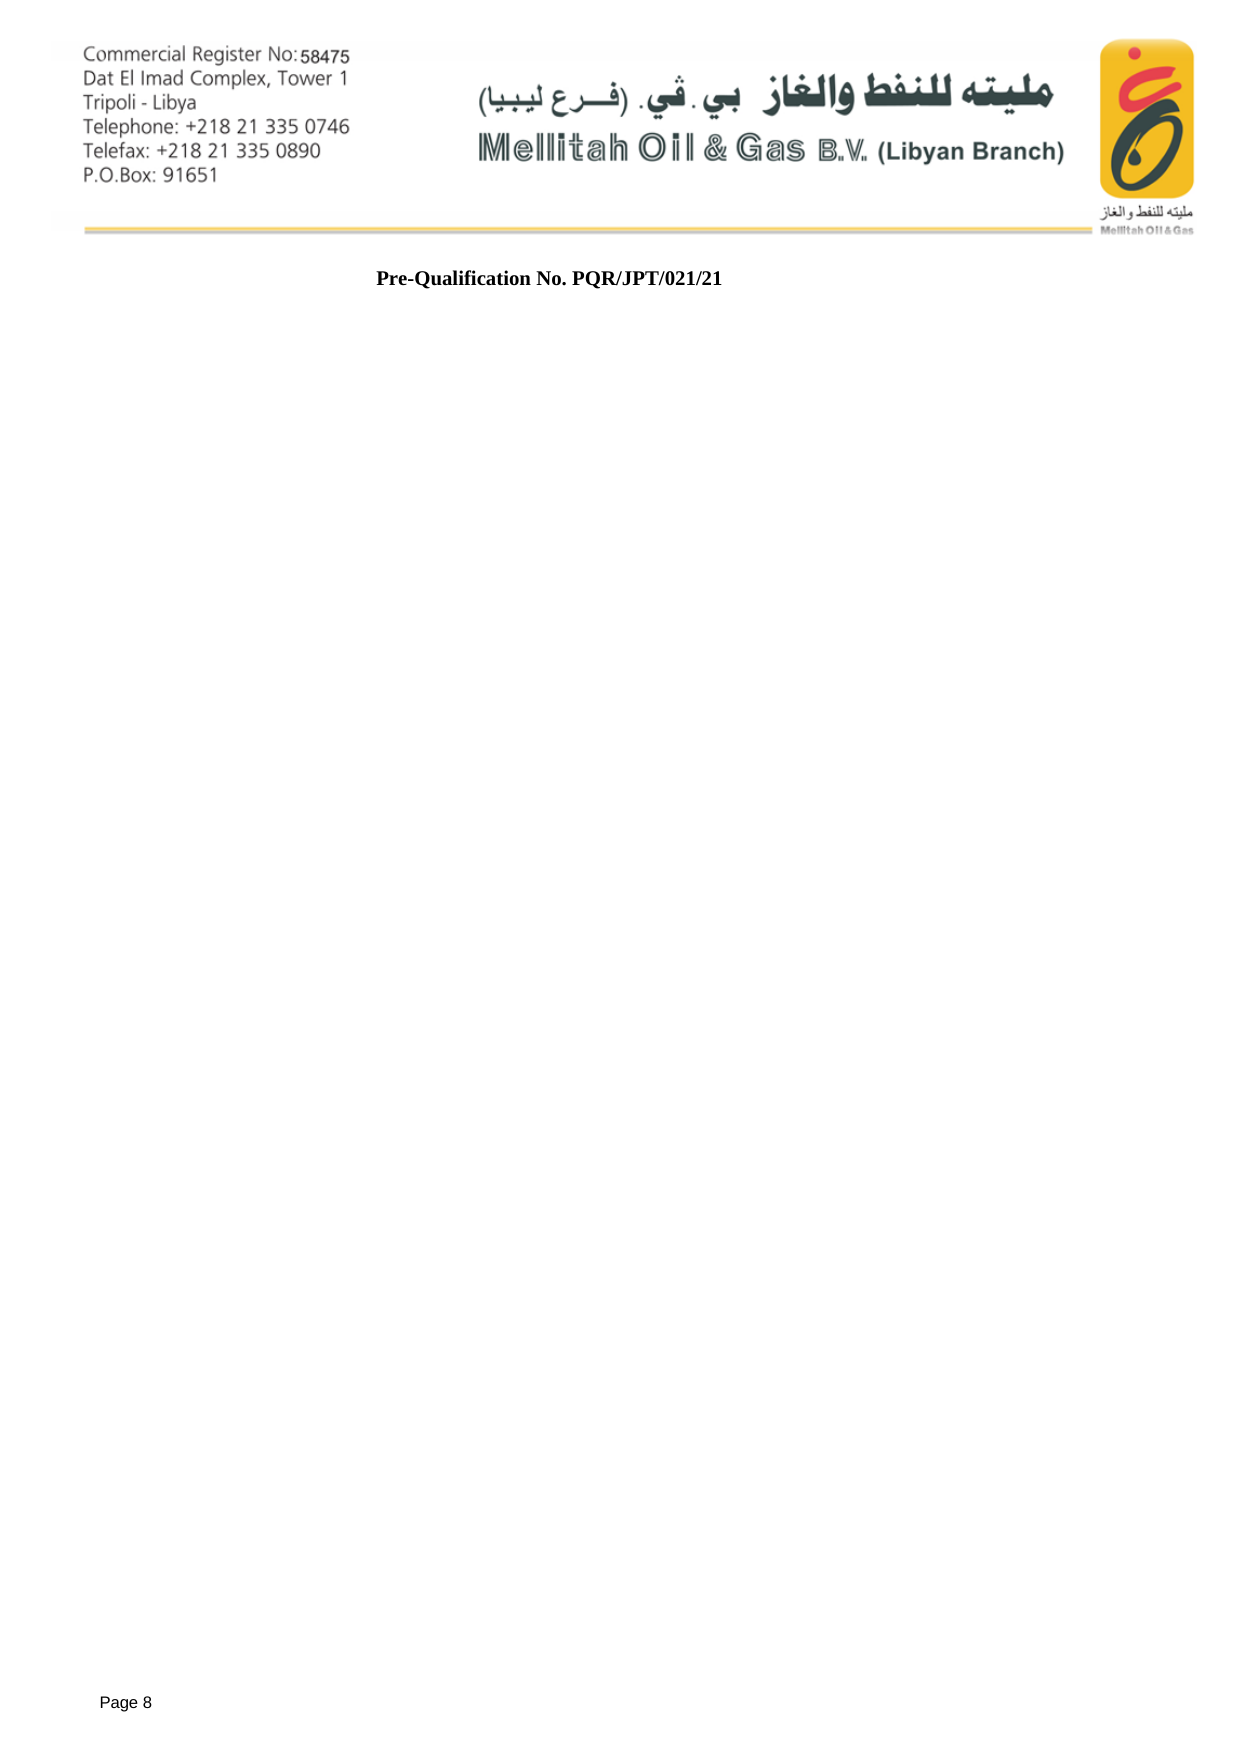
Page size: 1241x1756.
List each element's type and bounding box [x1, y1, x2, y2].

picture [50, 21, 1198, 251]
